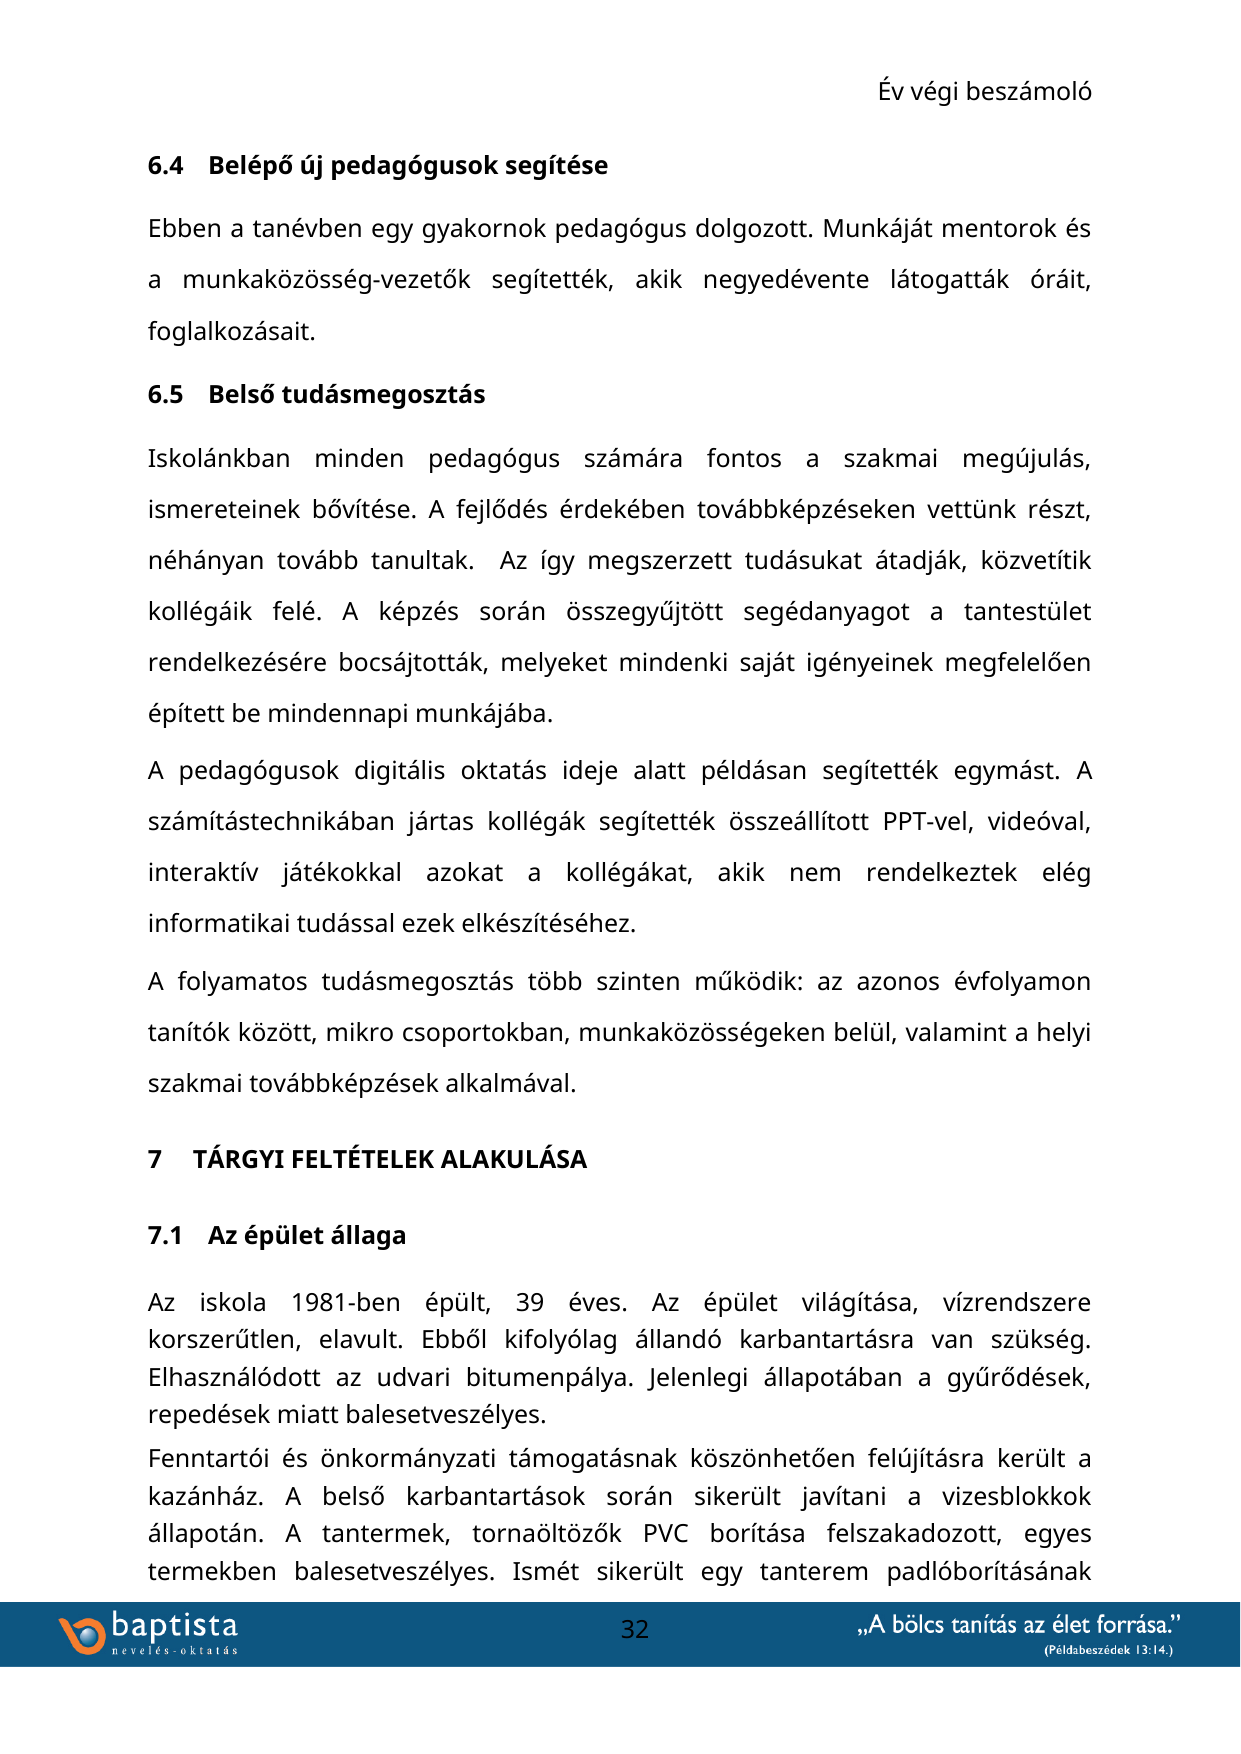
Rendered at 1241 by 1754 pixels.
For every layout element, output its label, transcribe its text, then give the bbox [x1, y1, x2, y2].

text A folyamatos tudásmegosztás több szinten működik: az azonos évfolyamon tanítók között, mikro csoportokban, munkaközösségeken belül, valamint a helyi szakmai továbbképzések alkalmával. [148, 963, 1093, 1099]
subtitle Az épület állaga [148, 1217, 1093, 1251]
picture [0, 1602, 1241, 1667]
subtitle Belső tudásmegosztás [148, 377, 1093, 411]
subtitle TÁRGYI FELTÉTELEK ALAKULÁSA [148, 1141, 1093, 1175]
text Ebben a tanévben egy gyakornok pedagógus dolgozott. Munkáját mentorok és a munkaközösség-vezetők segítették, akik negyedévente látogatták óráit, foglalkozásait. [148, 211, 1093, 347]
subtitle Belépő új pedagógusok segítése [148, 148, 1093, 182]
text A pedagógusok digitális oktatás ideje alatt példásan segítették egymást. A számítástechnikában jártas kollégák segítették összeállított PPT-vel, videóval, interaktív játékokkal azokat a kollégákat, akik nem rendelkeztek elég informatikai tudással ezek elkészítéséhez. [148, 753, 1093, 940]
text Iskolánkban minden pedagógus számára fontos a szakmai megújulás, ismereteinek bővítése. A fejlődés érdekében továbbképzéseken vettünk részt, néhányan tovább tanultak. Az így megszerzett tudásukat átadják, közvetítik kollégáik felé. A képzés során összegyűjtött segédanyagot a tantestület rendelkezésére bocsájtották, melyeket mindenki saját igényeinek megfelelően épített be mindennapi munkájába. [148, 440, 1093, 729]
text Az iskola 1981-ben épült, 39 éves. Az épület világítása, vízrendszere korszerűtlen, elavult. Ebből kifolyólag állandó karbantartásra van szükség. Elhasználódott az udvari bitumenpálya. Jelenlegi állapotában a gyűrődések, repedések miatt balesetveszélyes. [148, 1281, 1093, 1431]
